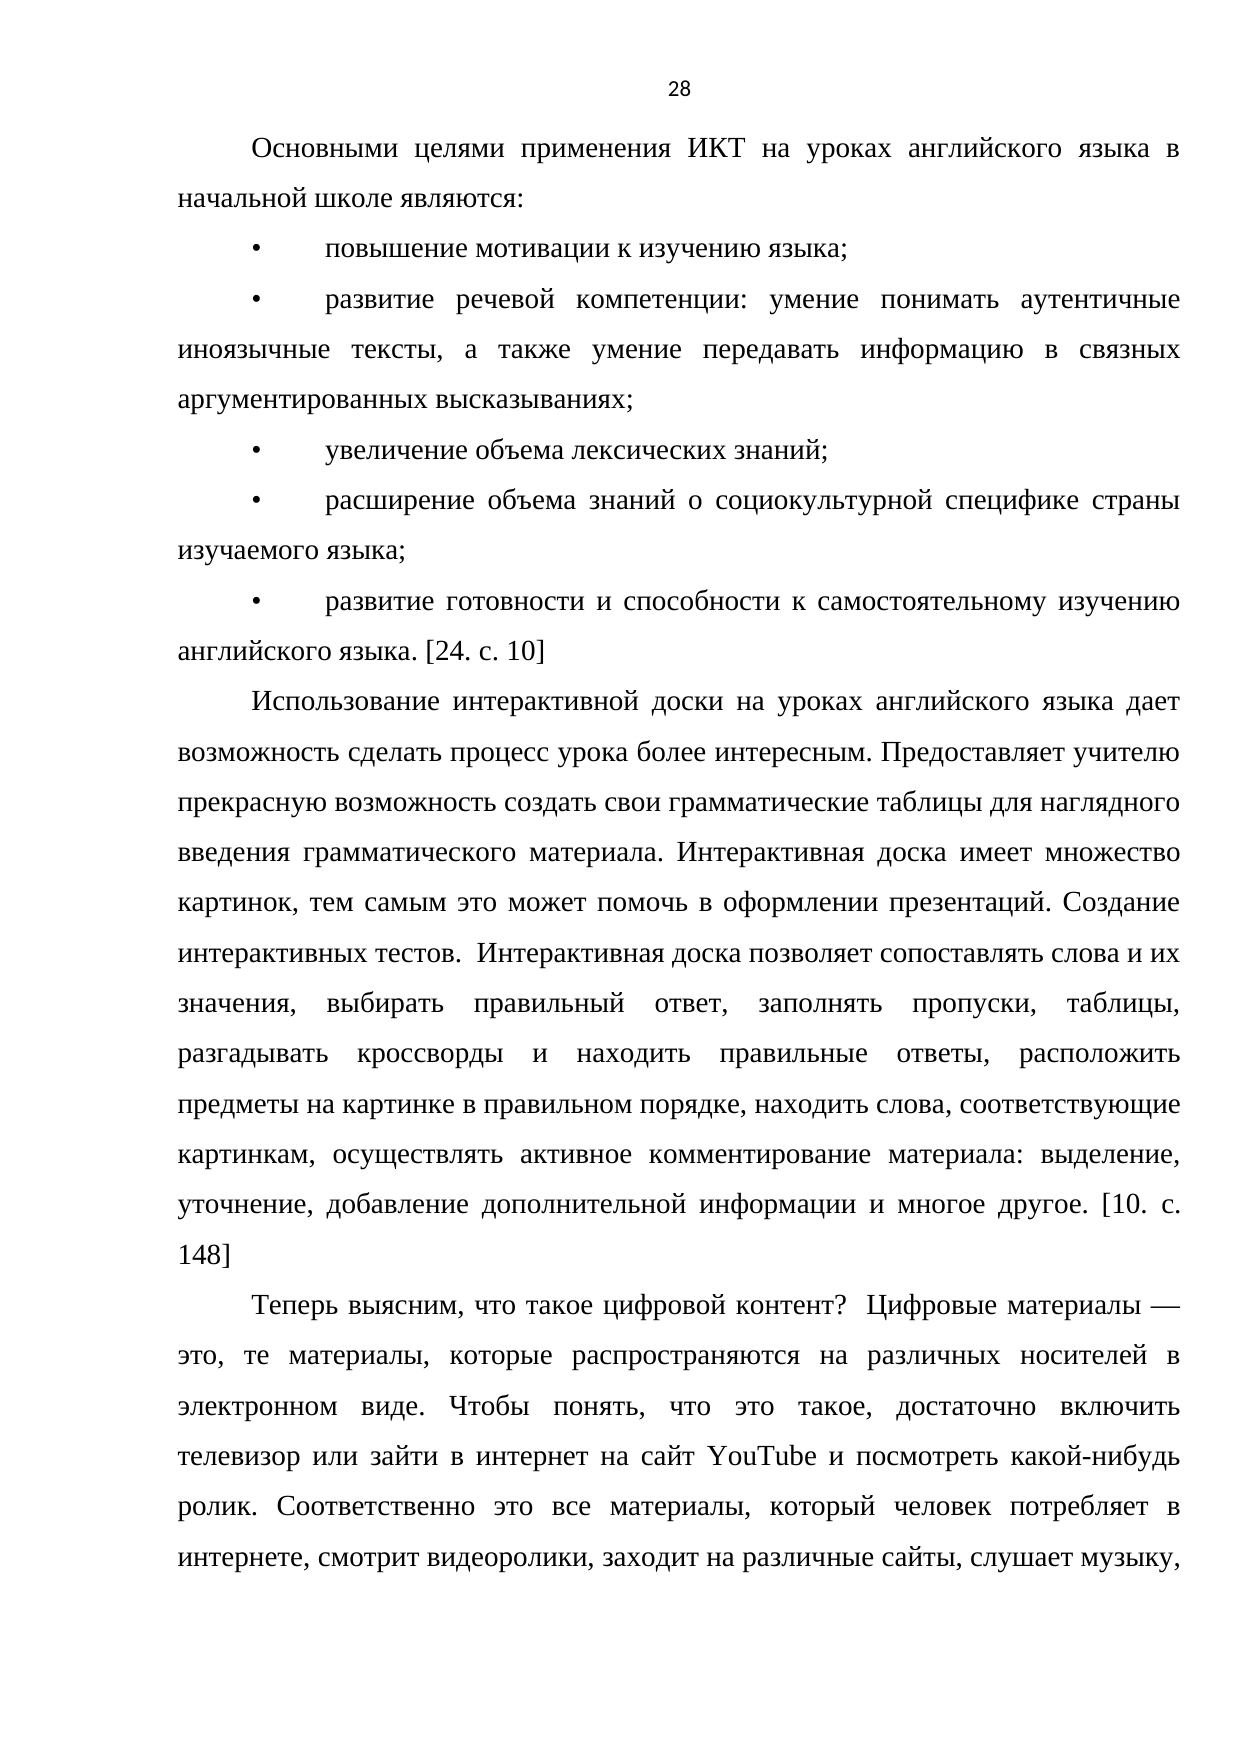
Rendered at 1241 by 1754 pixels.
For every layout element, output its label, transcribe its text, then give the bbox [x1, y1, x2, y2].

text • развитие речевой компетенции: умение понимать аутентичные иноязычные тексты, а также умение передавать информацию в связных аргументированных высказываниях; [177, 281, 1181, 415]
text Основными целями применения ИКТ на уроках английского языка в начальной школе являются: [177, 130, 1181, 214]
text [177, 1287, 1181, 1572]
text Использование интерактивной доски на уроках английского языка дает возможность сделать процесс урока более интересным. Предоставляет учителю прекрасную возможность создать свои грамматические таблицы для наглядного введения грамматического материала. Интерактивная доска имеет множество картинок, тем самым это может помочь в оформлении презентаций. Создание интерактивных тестов. Интерактивная доска позволяет сопоставлять слова и их значения, выбирать правильный ответ, заполнять пропуски, таблицы, разгадывать кроссворды и находить правильные ответы, расположить предметы на картинке в правильном порядке, находить слова, соответствующие картинкам, осуществлять активное комментирование материала: выделение, уточнение, добавление дополнительной информации и многое другое. [10. c. 148] [177, 683, 1181, 1270]
text • увеличение объема лексических знаний; [177, 432, 1181, 465]
text • развитие готовности и способности к самостоятельному изучению английского языка. [24. c. 10] [177, 583, 1181, 667]
text • повышение мотивации к изучению языка; [177, 231, 1181, 264]
text • расширение объема знаний о социокультурной специфике страны изучаемого языка; [177, 482, 1181, 566]
